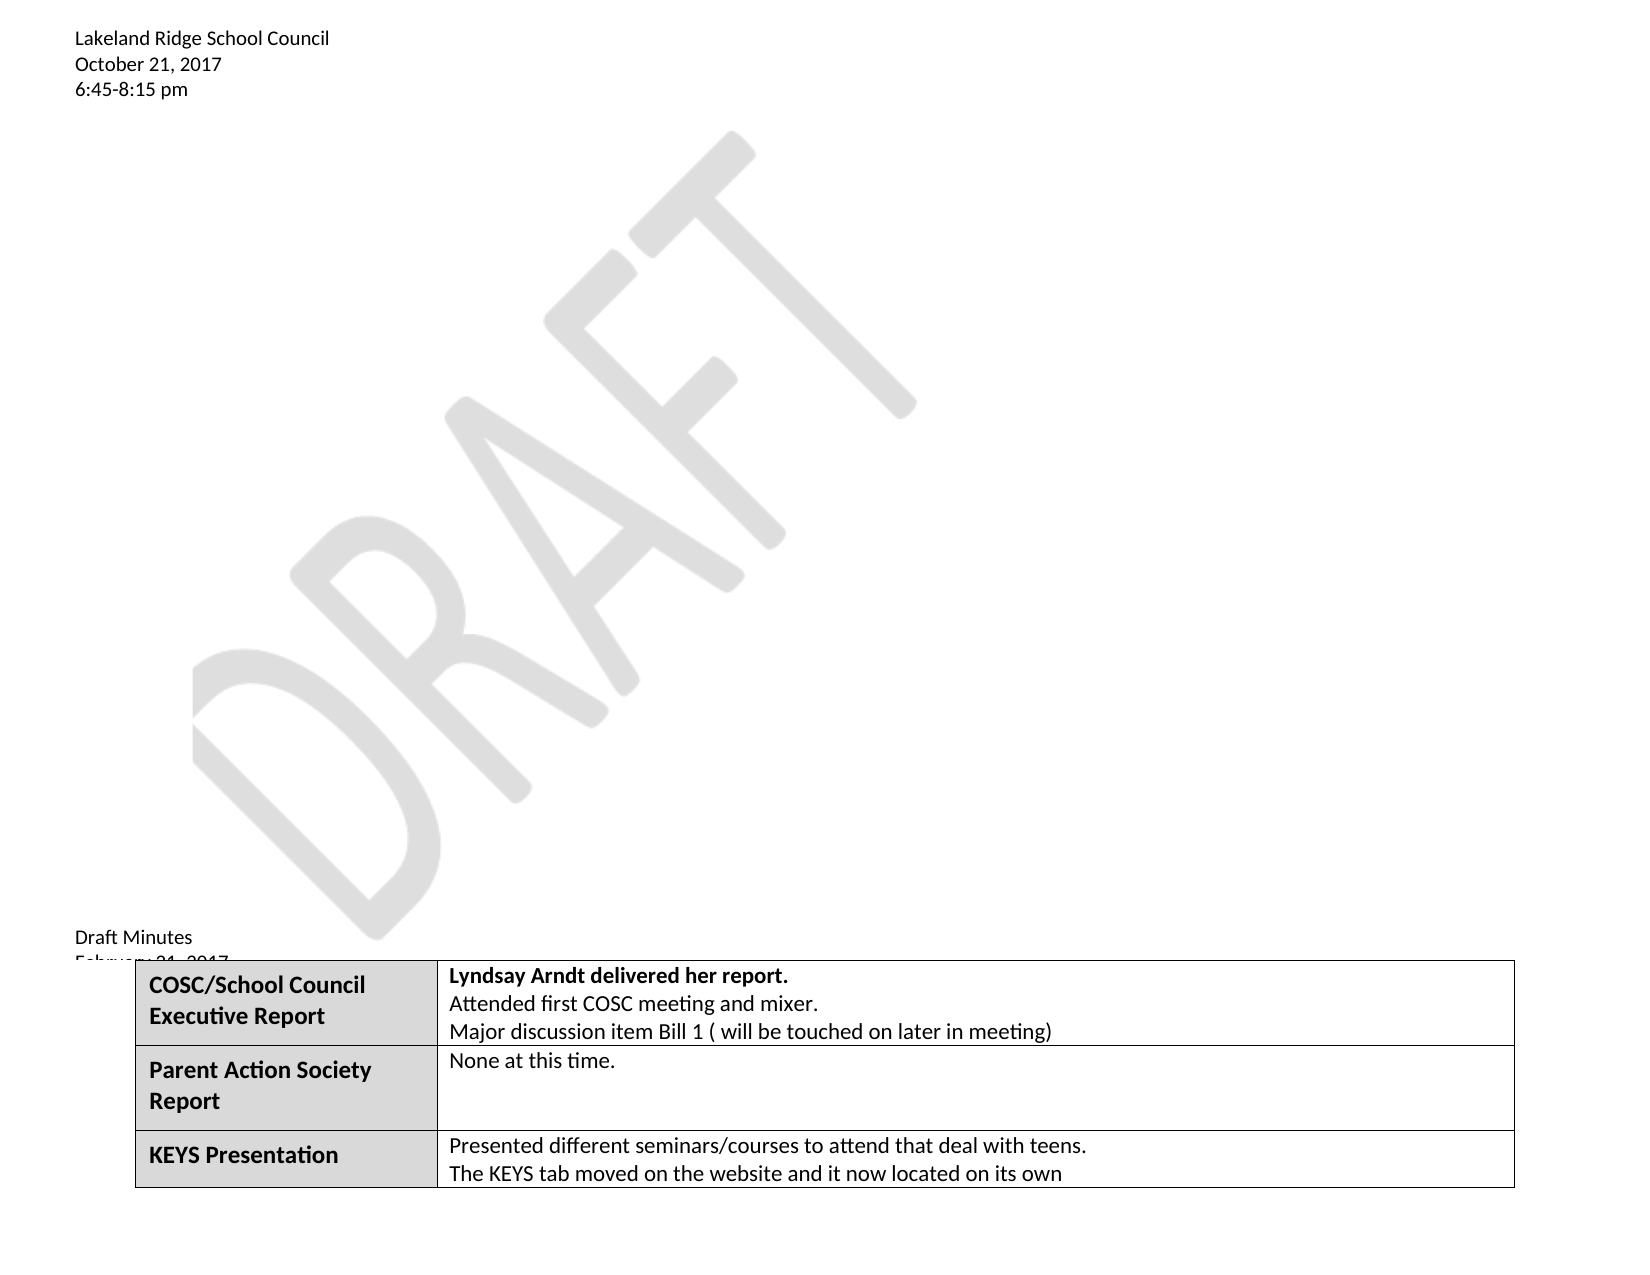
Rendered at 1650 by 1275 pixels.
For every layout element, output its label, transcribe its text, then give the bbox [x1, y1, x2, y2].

table_cell Parent Action Society Report [136, 1046, 437, 1130]
table_cell None at this time. [438, 1046, 1514, 1130]
table_cell KEYS Presentation [136, 1131, 437, 1187]
table_cell COSC/School Council Executive Report [136, 961, 437, 1045]
table_cell Presented different seminars/courses to attend that deal with teens. The KEYS tab moved on the website and it now located on its own [438, 1131, 1514, 1187]
table_cell Lyndsay Arndt delivered her report. Attended first COSC meeting and mixer. Major discussion item Bill 1 ( will be touched on later in meeting) [438, 961, 1514, 1045]
picture [192, 130, 961, 944]
